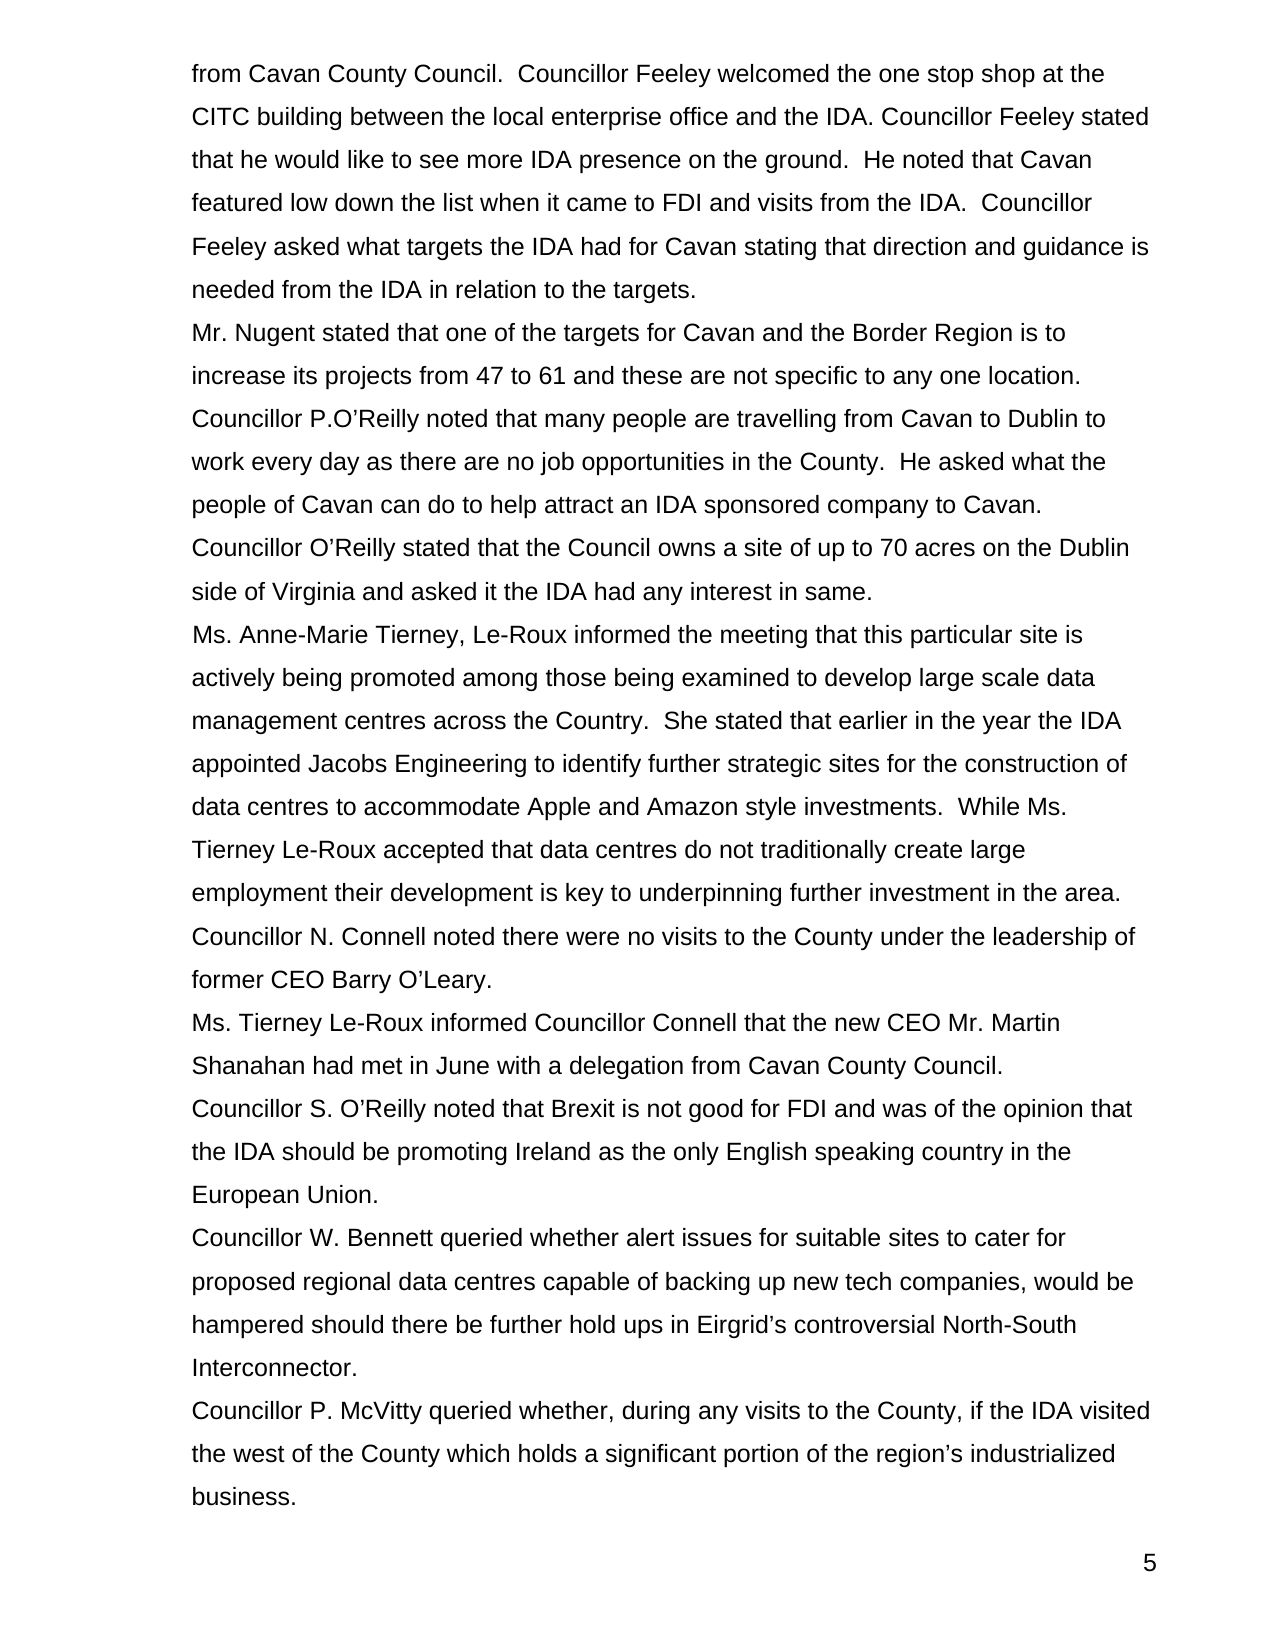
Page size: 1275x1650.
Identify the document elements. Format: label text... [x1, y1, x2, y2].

text Councillor P.O’Reilly noted that many people are travelling from Cavan to Dublin to work every day as there are no job opportunities in the County. He asked what the people of Cavan can do to help attract an IDA sponsored company to Cavan. Councillor O’Reilly stated that the Council owns a site of up to 70 acres on the Dublin side of Virginia and asked it the IDA had any interest in same. [148, 404, 1157, 605]
text Councillor N. Connell noted there were no visits to the County under the leadership of former CEO Barry O’Leary. [191, 922, 1157, 993]
text Ms. Anne-Marie Tierney, Le-Roux informed the meeting that this particular site is actively being promoted among those being examined to develop large scale data management centres across the Country. She stated that earlier in the year the IDA appointed Jacobs Engineering to identify further strategic sites for the construction of data centres to accommodate Apple and Amazon style investments. While Ms. Tierney Le-Roux accepted that data centres do not traditionally create large employment their development is key to underpinning further investment in the area. [191, 620, 1157, 907]
text Mr. Nugent stated that one of the targets for Cavan and the Border Region is to increase its projects from 47 to 61 and these are not specific to any one location. [148, 318, 1157, 390]
text Councillor S. O’Reilly noted that Brexit is not good for FDI and was of the opinion that the IDA should be promoting Ireland as the only English speaking country in the European Union. [191, 1094, 1157, 1209]
text Councillor P. McVitty queried whether, during any visits to the County, if the IDA visited the west of the County which holds a significant portion of the region’s industrialized business. [191, 1396, 1157, 1511]
text Councillor W. Bennett queried whether alert issues for suitable sites to cater for proposed regional data centres capable of backing up new tech companies, would be hampered should there be further hold ups in Eirgrid’s controversial North-South Interconnector. [191, 1223, 1157, 1382]
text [148, 59, 1157, 303]
text Ms. Tierney Le-Roux informed Councillor Connell that the new CEO Mr. Martin Shanahan had met in June with a delegation from Cavan County Council. [191, 1008, 1157, 1080]
